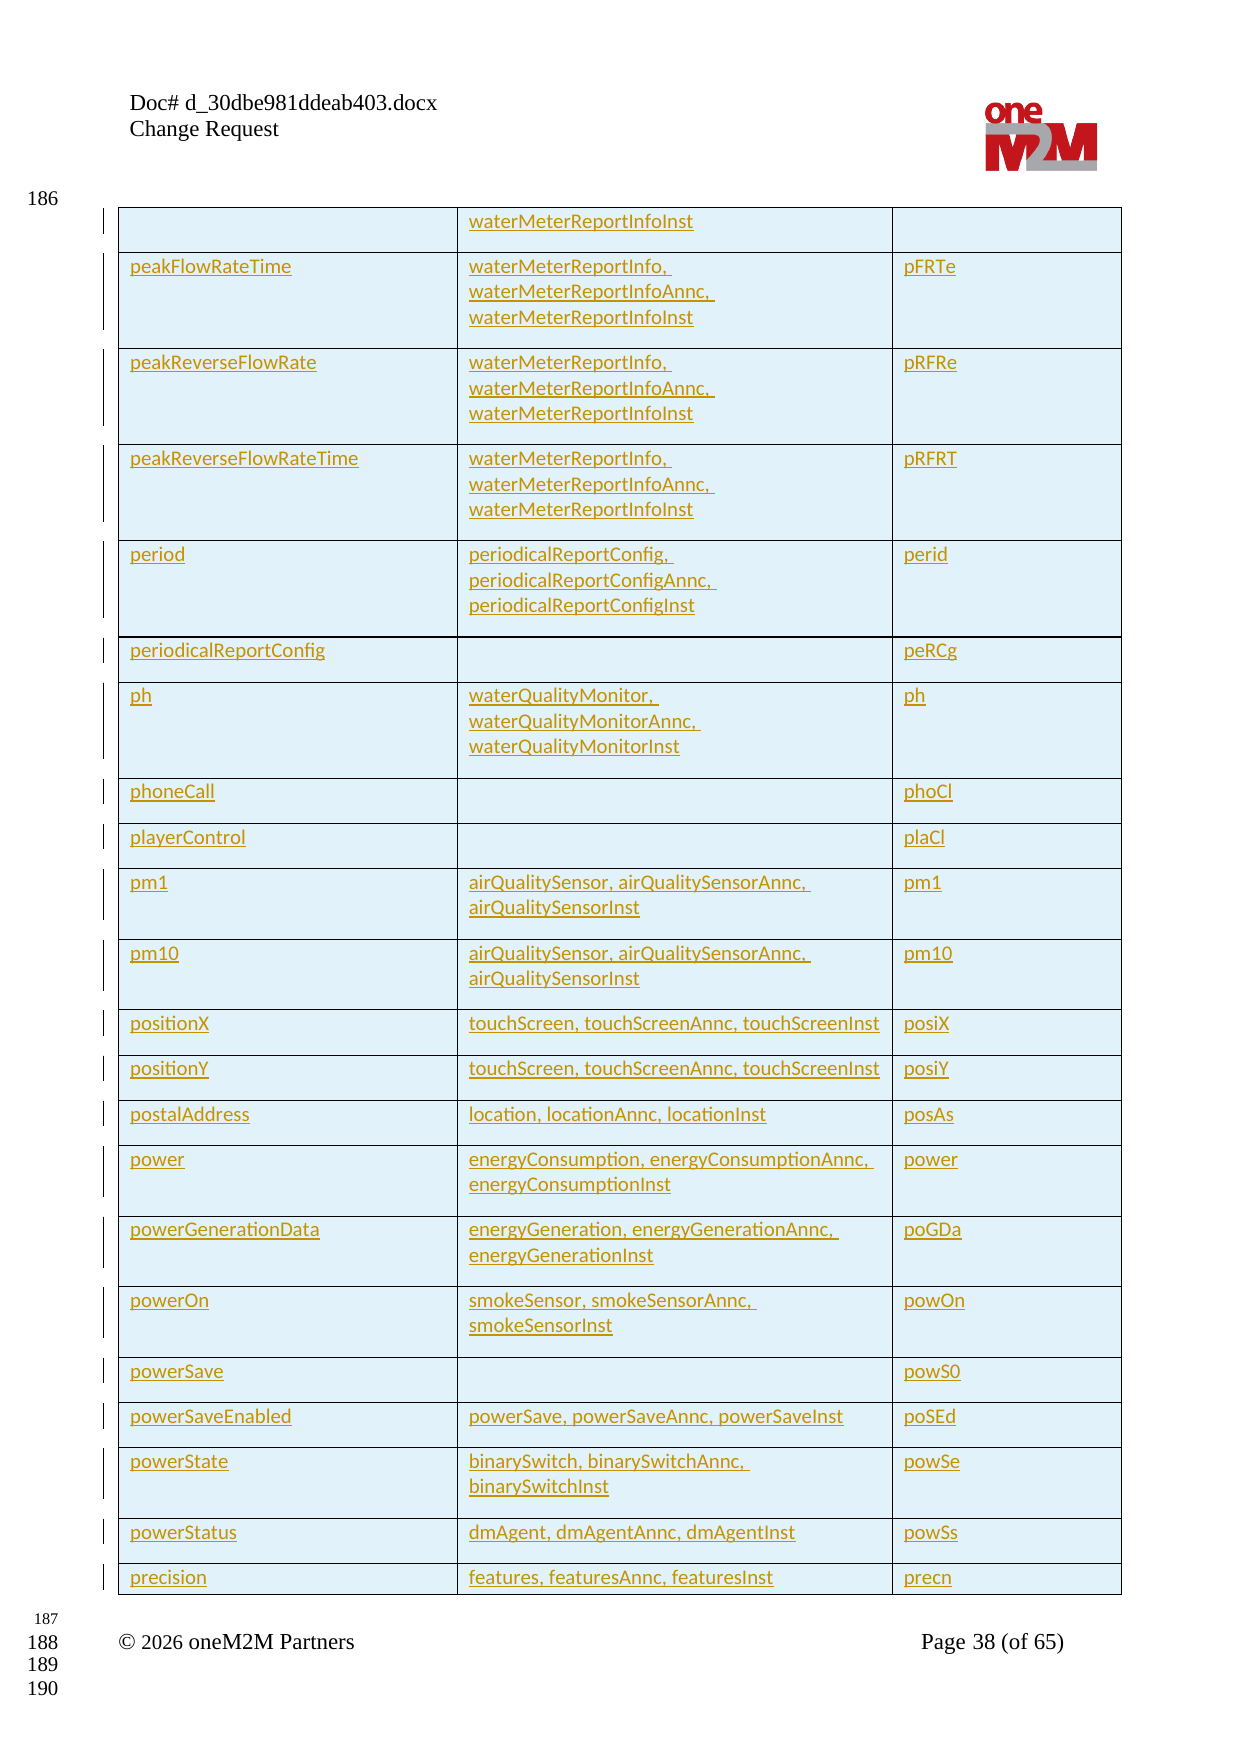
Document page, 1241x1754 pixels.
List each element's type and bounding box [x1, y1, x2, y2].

picture [971, 88, 1111, 186]
